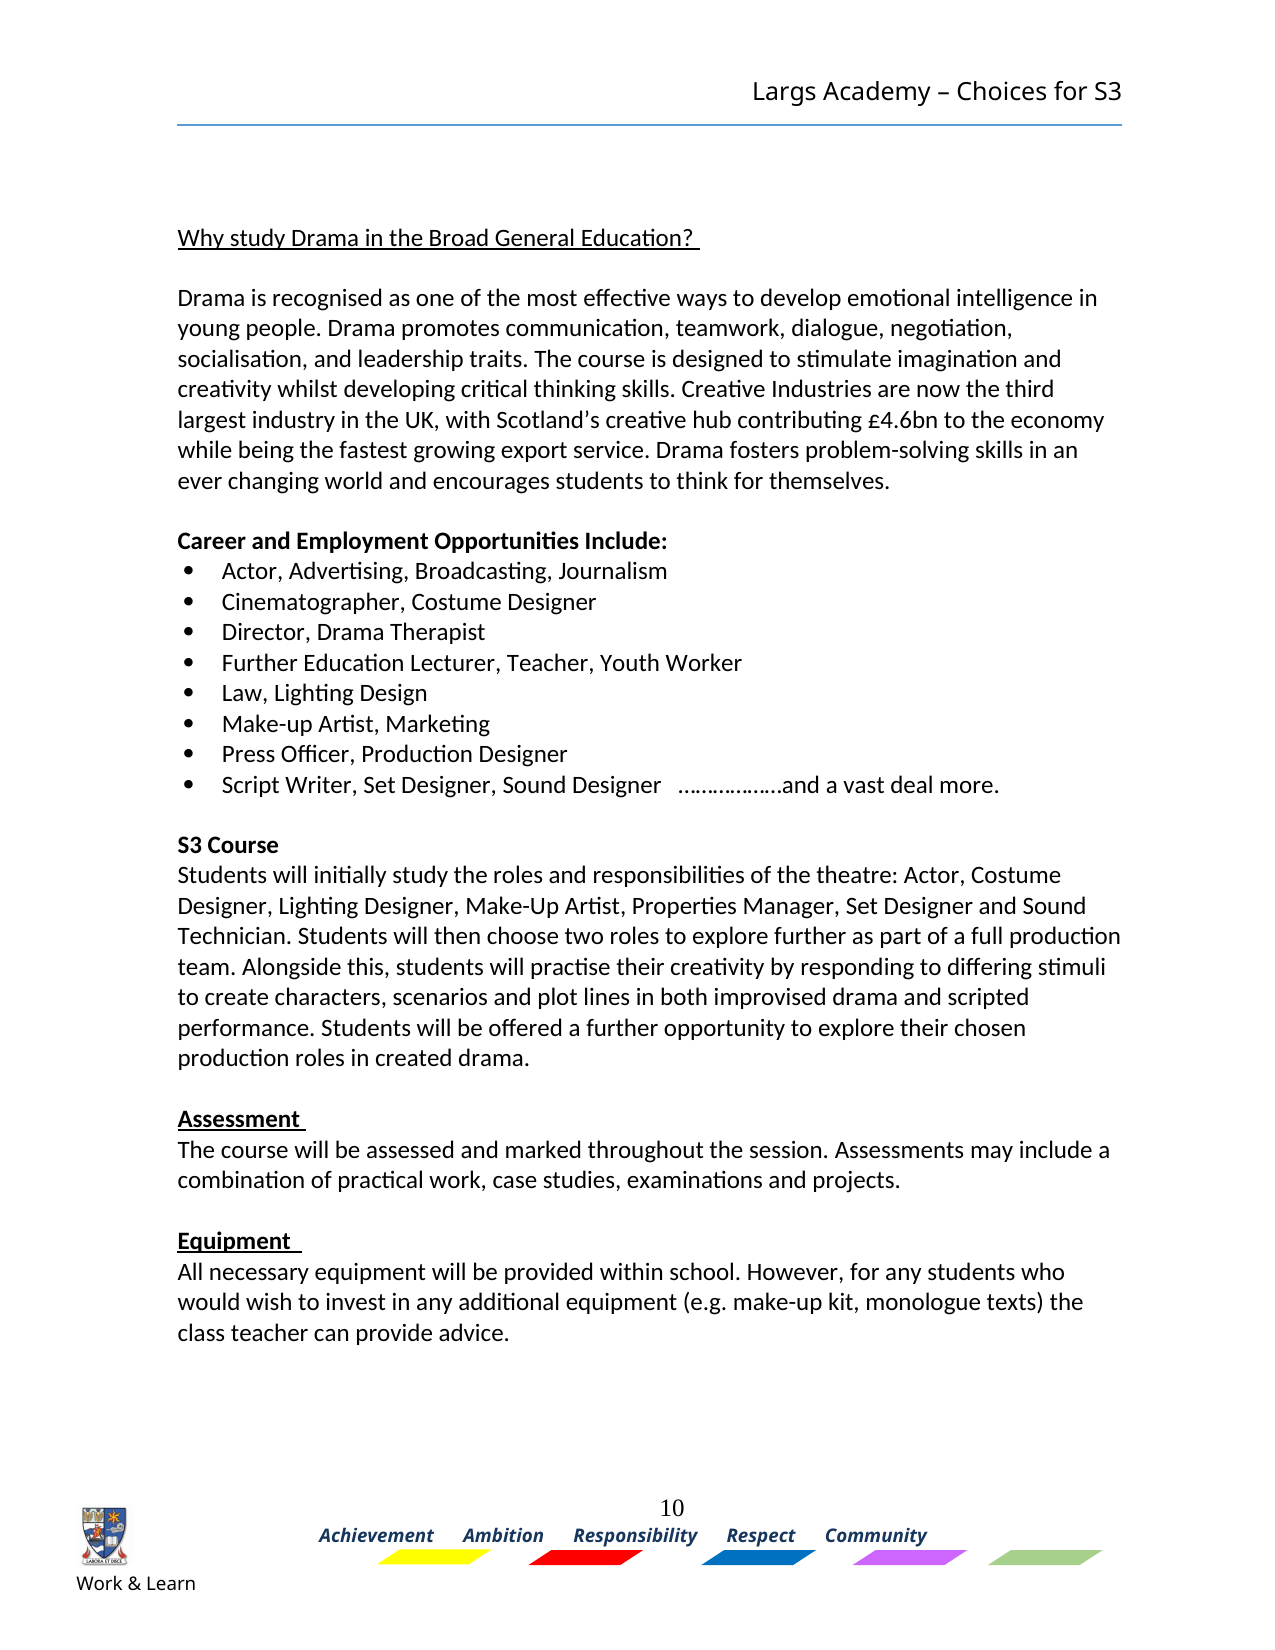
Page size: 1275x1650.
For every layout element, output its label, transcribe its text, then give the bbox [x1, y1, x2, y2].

text Drama is recognised as one of the most effective ways to develop emotional intelligence in young people. Drama promotes communication, teamwork, dialogue, negotiation, socialisation, and leadership traits. The course is designed to stimulate imagination and creativity whilst developing critical thinking skills. Creative Industries are now the third largest industry in the UK, with Scotland’s creative hub contributing £4.6bn to the economy while being the fastest growing export service. Drama fosters problem-solving skills in an ever changing world and encourages students to think for themselves. [177, 282, 1122, 496]
text Assessment [177, 1103, 1122, 1134]
list Director, Drama Therapist [184, 616, 1122, 647]
list Actor, Advertising, Broadcasting, Journalism [184, 555, 1122, 586]
picture [74, 1505, 135, 1566]
text Why study Drama in the Broad General Education? [177, 222, 1122, 253]
text Equipment [177, 1226, 1122, 1256]
text Career and Employment Opportunities Include: [177, 525, 1122, 555]
list Script Writer, Set Designer, Sound Designer ………………and a vast deal more. [184, 769, 1122, 799]
list Make-up Artist, Marketing [184, 708, 1122, 738]
list Law, Lighting Design [184, 677, 1122, 708]
text Students will initially study the roles and responsibilities of the theatre: Actor, Costume Designer, Lighting Designer, Make-Up Artist, Properties Manager, Set Designer and Sound Technician. Students will then choose two roles to explore further as part of a full production team. Alongside this, students will practise their creativity by responding to differing stimuli to create characters, scenarios and plot lines in both improvised drama and scripted performance. Students will be offered a further opportunity to explore their chosen production roles in created drama. [177, 859, 1122, 1073]
text All necessary equipment will be provided within school. However, for any students who would wish to invest in any additional equipment (e.g. make-up kit, monologue texts) the class teacher can provide advice. [177, 1256, 1122, 1348]
text The course will be assessed and marked throughout the session. Assessments may include a combination of practical work, case studies, examinations and projects. [177, 1134, 1122, 1195]
list Press Officer, Production Designer [184, 738, 1122, 769]
text S3 Course [177, 829, 1122, 859]
list Further Education Lecturer, Teacher, Youth Worker [184, 647, 1122, 677]
list Cinematographer, Costume Designer [184, 586, 1122, 616]
